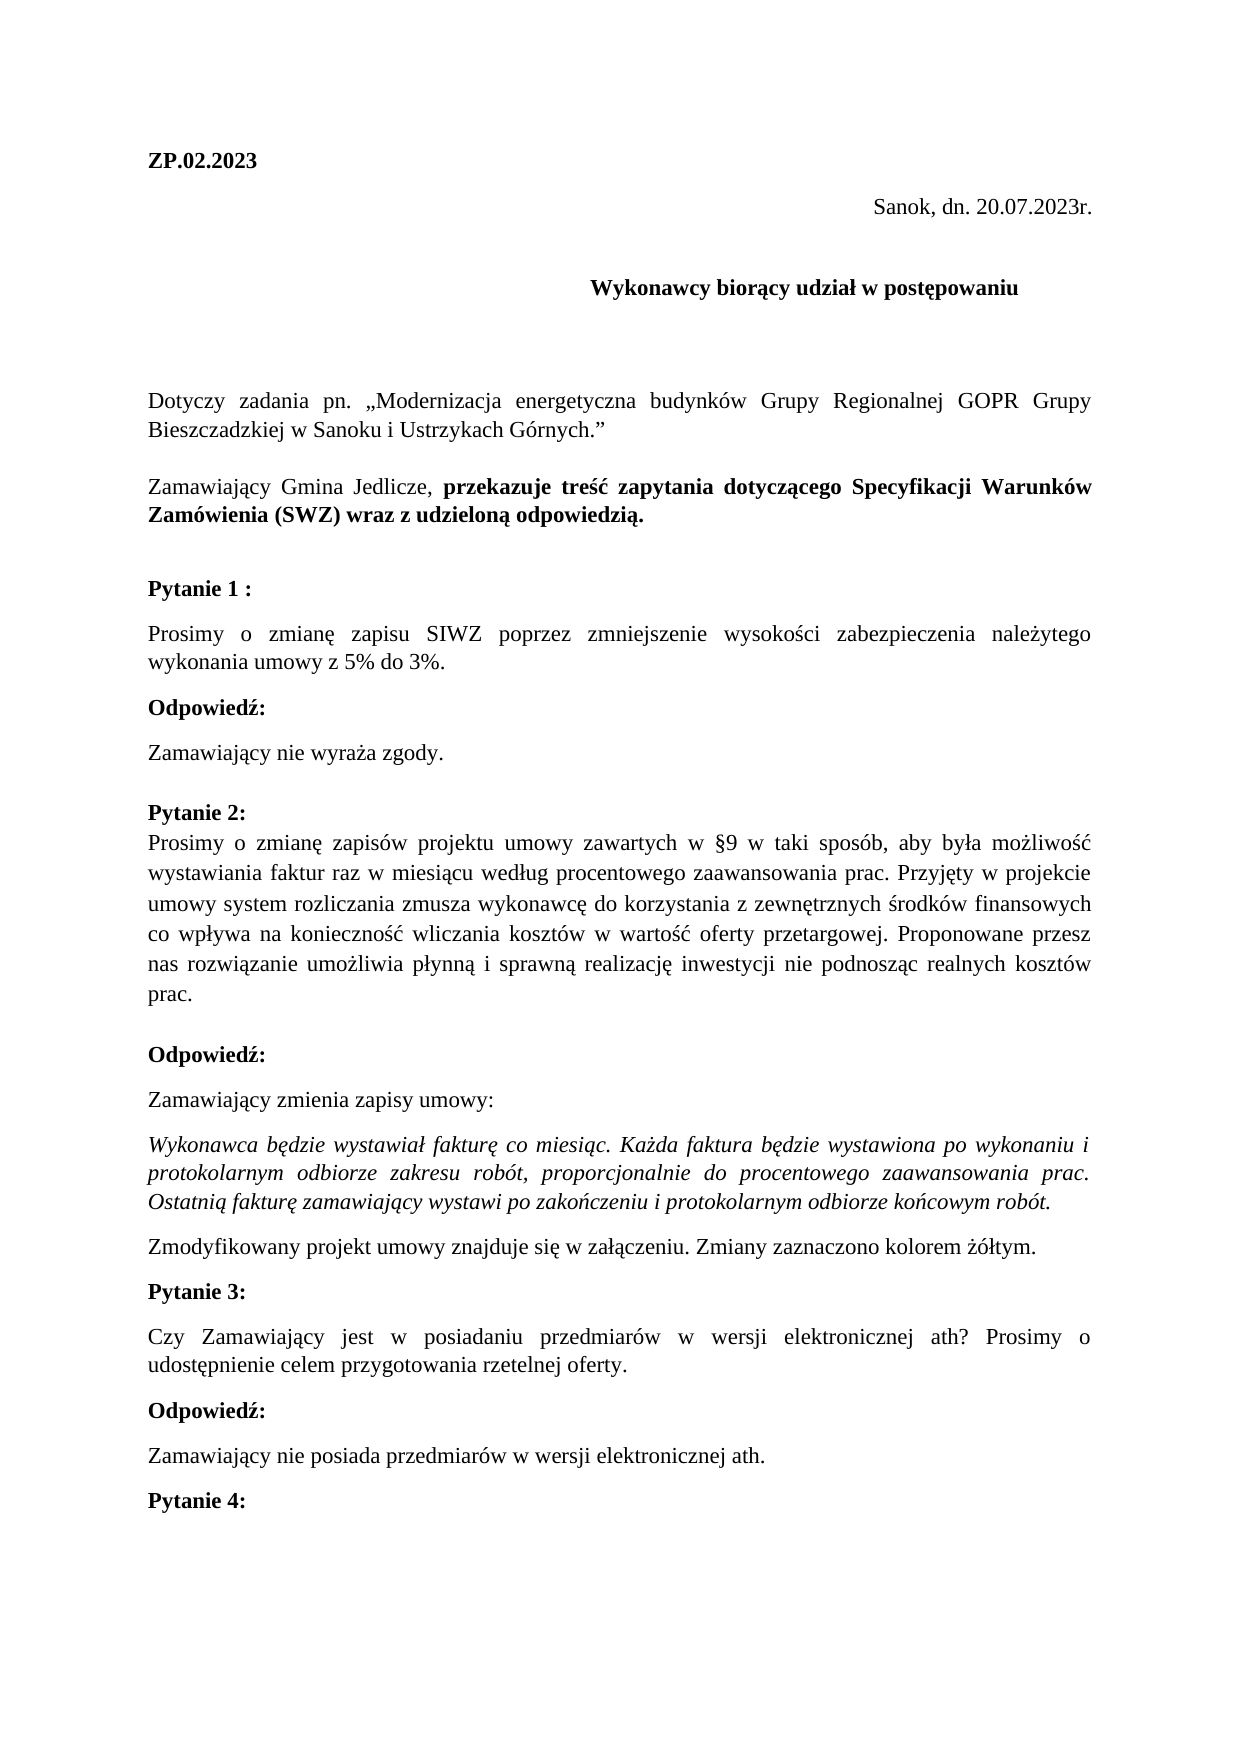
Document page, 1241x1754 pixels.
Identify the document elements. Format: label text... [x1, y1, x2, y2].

text Wykonawca będzie wystawiał fakturę co miesiąc. Każda faktura będzie wystawiona po wykonaniu i protokolarnym odbiorze zakresu robót, proporcjonalnie do procentowego zaawansowania prac. Ostatnią fakturę zamawiający wystawi po zakończeniu i protokolarnym odbiorze końcowym robót. [148, 1131, 1093, 1214]
text Prosimy o zmianę zapisów projektu umowy zawartych w §9 w taki sposób, aby była możliwość wystawiania faktur raz w miesiącu według procentowego zaawansowania prac. Przyjęty w projekcie umowy system rozliczania zmusza wykonawcę do korzystania z zewnętrznych środków finansowych co wpływa na konieczność wliczania kosztów w wartość oferty przetargowej. Proponowane przesz nas rozwiązanie umożliwia płynną i sprawną realizację inwestycji nie podnosząc realnych kosztów prac. [148, 829, 1093, 1007]
text Zamawiający nie posiada przedmiarów w wersji elektronicznej ath. [148, 1442, 1093, 1468]
text Odpowiedź: [148, 1397, 1093, 1423]
text Czy Zamawiający jest w posiadaniu przedmiarów w wersji elektronicznej ath? Prosimy o udostępnienie celem przygotowania rzetelnej oferty. [148, 1323, 1093, 1378]
text Dotyczy zadania pn. „Modernizacja energetyczna budynków Grupy Regionalnej GOPR Grupy Bieszczadzkiej w Sanoku i Ustrzykach Górnych.” [148, 388, 1093, 442]
text Zmodyfikowany projekt umowy znajduje się w załączeniu. Zmiany zaznaczono kolorem żółtym. [148, 1233, 1093, 1259]
text Pytanie 1 : [148, 575, 1093, 601]
text Prosimy o zmianę zapisu SIWZ poprzez zmniejszenie wysokości zabezpieczenia należytego wykonania umowy z 5% do 3%. [148, 620, 1093, 675]
text Zamawiający Gmina Jedlicze, przekazuje treść zapytania dotyczącego Specyfikacji Warunków Zamówienia (SWZ) wraz z udzieloną odpowiedzią. [148, 473, 1093, 528]
text Sanok, dn. 20.07.2023r. [148, 193, 1093, 219]
text Pytanie 4: [148, 1487, 1093, 1513]
text Zamawiający zmienia zapisy umowy: [148, 1086, 1093, 1112]
text Pytanie 3: [148, 1278, 1093, 1304]
text Odpowiedź: [148, 693, 1093, 720]
text Zamawiający nie wyraża zgody. [148, 739, 1093, 765]
text Wykonawcy biorący udział w postępowaniu [148, 274, 1019, 300]
text ZP.02.2023 [148, 148, 1093, 174]
text Odpowiedź: [148, 1041, 1093, 1067]
text Pytanie 2: [148, 799, 1093, 825]
